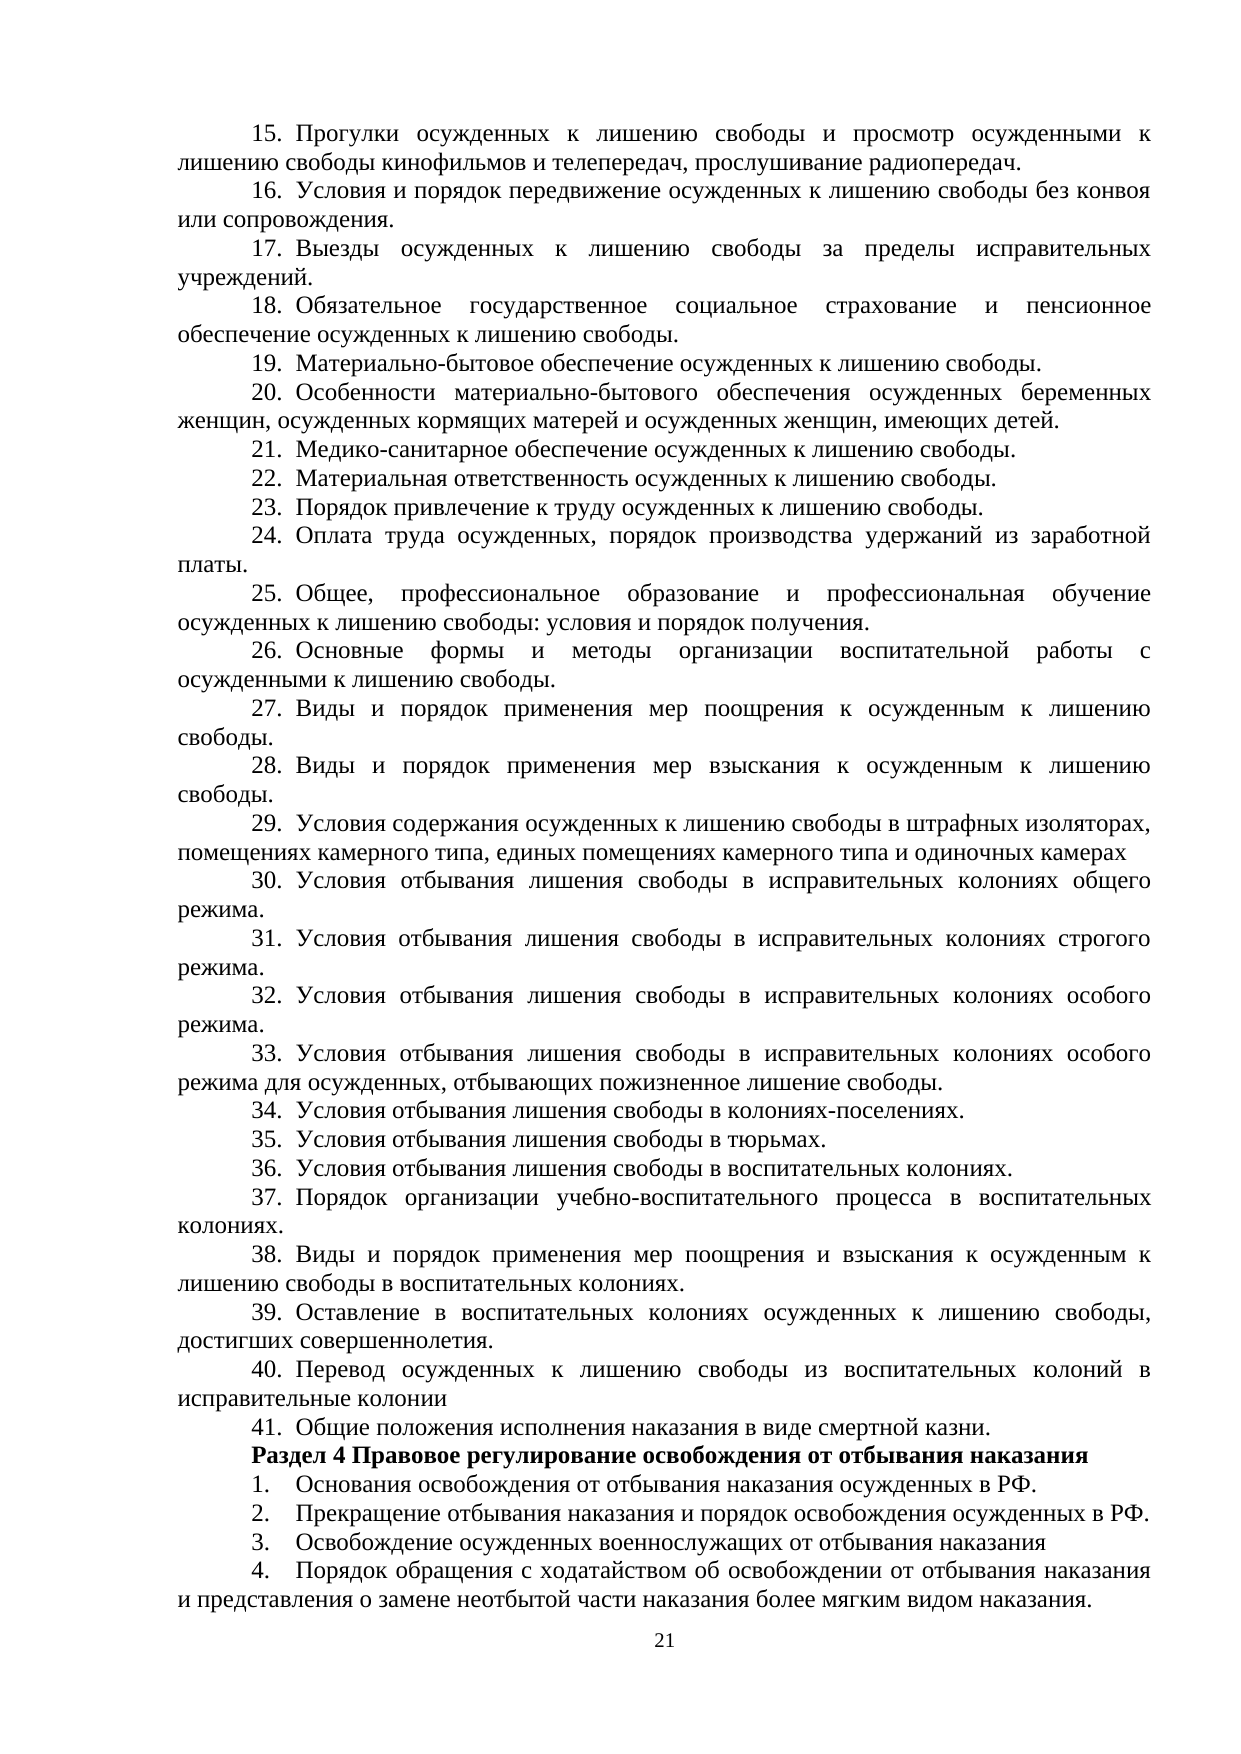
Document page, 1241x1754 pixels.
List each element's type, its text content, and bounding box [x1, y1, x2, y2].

list Виды и порядок применения мер поощрения к осужденным к лишению свободы. [177, 693, 1152, 751]
list Перевод осужденных к лишению свободы из воспитательных колоний в исправительные колонии [177, 1354, 1152, 1412]
list Прогулки осужденных к лишению свободы и просмотр осужденными к лишению свободы кинофильмов и телепередач, прослушивание радиопередач. [177, 118, 1152, 176]
list Условия отбывания лишения свободы в исправительных колониях строгого режима. [177, 923, 1152, 981]
list Обязательное государственное социальное страхование и пенсионное обеспечение осужденных к лишению свободы. [177, 291, 1152, 348]
list Освобождение осужденных военнослужащих от отбывания наказания [177, 1527, 1152, 1556]
text Раздел 4 Правовое регулирование освобождения от отбывания наказания [177, 1441, 1152, 1469]
list Порядок обращения с ходатайством об освобождении от отбывания наказания и представления о замене неотбытой части наказания более мягким видом наказания. [177, 1556, 1152, 1613]
list Основания освобождения от отбывания наказания осужденных в РФ. [177, 1469, 1152, 1498]
list Условия отбывания лишения свободы в исправительных колониях особого режима. [177, 981, 1152, 1038]
list Условия отбывания лишения свободы в тюрьмах. [177, 1124, 1152, 1153]
list Оставление в воспитательных колониях осужденных к лишению свободы, достигших совершеннолетия. [177, 1297, 1152, 1354]
list Условия отбывания лишения свободы в колониях-поселениях. [177, 1096, 1152, 1124]
list Материальная ответственность осужденных к лишению свободы. [177, 463, 1152, 492]
list Медико-санитарное обеспечение осужденных к лишению свободы. [177, 434, 1152, 463]
list Общие положения исполнения наказания в виде смертной казни. [177, 1412, 1152, 1441]
list Условия отбывания лишения свободы в исправительных колониях особого режима для осужденных, отбывающих пожизненное лишение свободы. [177, 1038, 1152, 1096]
list Условия и порядок передвижение осужденных к лишению свободы без конвоя или сопровождения. [177, 176, 1152, 233]
list Условия отбывания лишения свободы в воспитательных колониях. [177, 1153, 1152, 1182]
list Общее, профессиональное образование и профессиональная обучение осужденных к лишению свободы: условия и порядок получения. [177, 578, 1152, 636]
list Порядок организации учебно-воспитательного процесса в воспитательных колониях. [177, 1182, 1152, 1239]
list Оплата труда осужденных, порядок производства удержаний из заработной платы. [177, 521, 1152, 578]
list Основные формы и методы организации воспитательной работы с осужденными к лишению свободы. [177, 636, 1152, 693]
list Виды и порядок применения мер взыскания к осужденным к лишению свободы. [177, 751, 1152, 808]
list Виды и порядок применения мер поощрения и взыскания к осужденным к лишению свободы в воспитательных колониях. [177, 1239, 1152, 1297]
list Порядок привлечение к труду осужденных к лишению свободы. [177, 492, 1152, 521]
list Выезды осужденных к лишению свободы за пределы исправительных учреждений. [177, 233, 1152, 291]
list Особенности материально-бытового обеспечения осужденных беременных женщин, осужденных кормящих матерей и осужденных женщин, имеющих детей. [177, 377, 1152, 434]
list Материально-бытовое обеспечение осужденных к лишению свободы. [177, 348, 1152, 377]
list Условия отбывания лишения свободы в исправительных колониях общего режима. [177, 866, 1152, 923]
list Условия содержания осужденных к лишению свободы в штрафных изоляторах, помещениях камерного типа, единых помещениях камерного типа и одиночных камерах [177, 808, 1152, 866]
list Прекращение отбывания наказания и порядок освобождения осужденных в РФ. [177, 1498, 1152, 1527]
